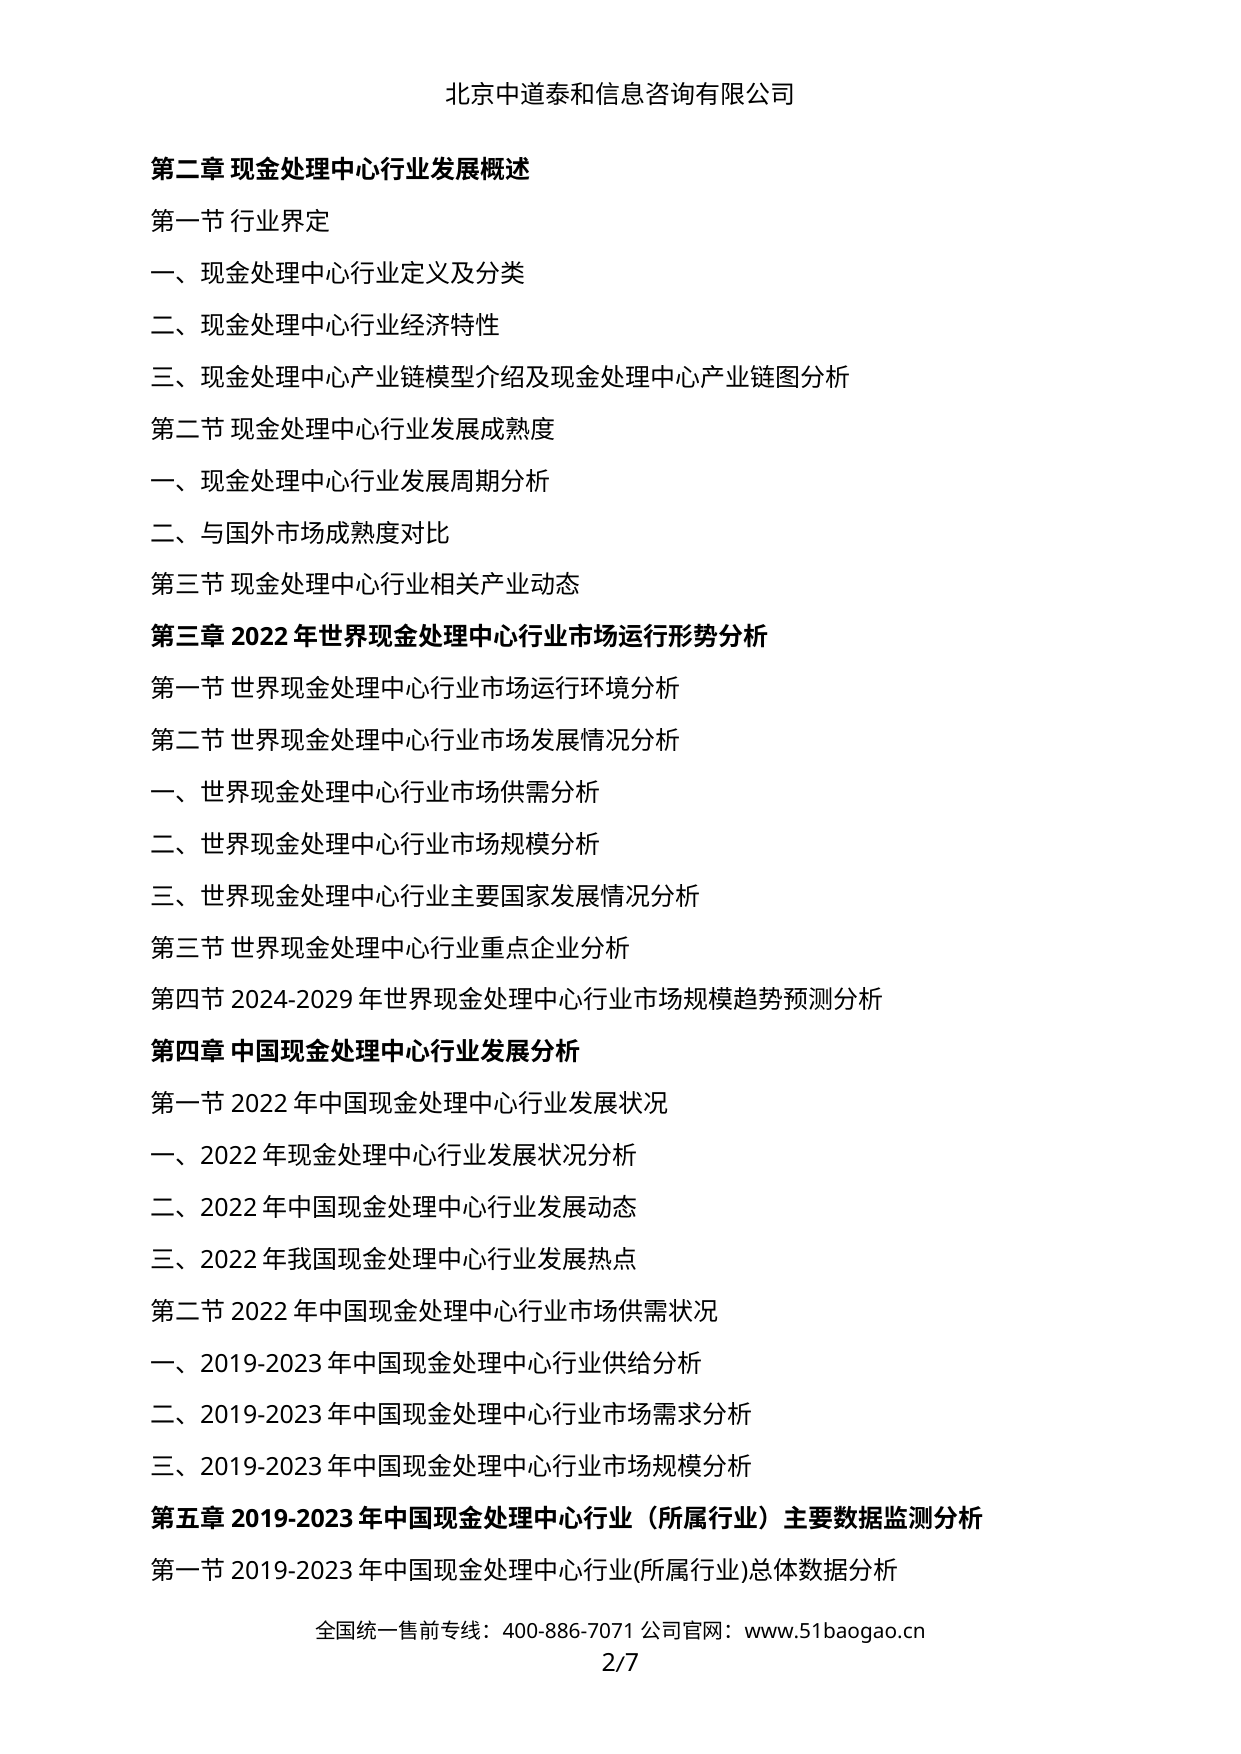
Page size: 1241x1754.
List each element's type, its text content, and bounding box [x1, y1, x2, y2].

text 三、2022年我国现金处理中心行业发展热点 [150, 1239, 1090, 1276]
text 第一节 2022年中国现金处理中心行业发展状况 [150, 1084, 1090, 1120]
text 三、世界现金处理中心行业主要国家发展情况分析 [150, 876, 1090, 912]
text 第三节 现金处理中心行业相关产业动态 [150, 565, 1090, 601]
text 二、2022年中国现金处理中心行业发展动态 [150, 1187, 1090, 1224]
text 第四节 2024-2029年世界现金处理中心行业市场规模趋势预测分析 [150, 980, 1090, 1016]
text 一、世界现金处理中心行业市场供需分析 [150, 772, 1090, 809]
text 第一节 2019-2023年中国现金处理中心行业(所属行业)总体数据分析 [150, 1551, 1090, 1587]
text 第三节 世界现金处理中心行业重点企业分析 [150, 928, 1090, 964]
text 第三章 2022年世界现金处理中心行业市场运行形势分析 [150, 617, 1090, 653]
text 三、2019-2023年中国现金处理中心行业市场规模分析 [150, 1447, 1090, 1483]
text 第五章 2019-2023年中国现金处理中心行业（所属行业）主要数据监测分析 [150, 1499, 1090, 1535]
text 第四章 中国现金处理中心行业发展分析 [150, 1032, 1090, 1068]
text 第二章 现金处理中心行业发展概述 [150, 150, 1090, 186]
text 第一节 世界现金处理中心行业市场运行环境分析 [150, 669, 1090, 705]
text 第二节 世界现金处理中心行业市场发展情况分析 [150, 721, 1090, 757]
text 一、现金处理中心行业发展周期分析 [150, 461, 1090, 497]
text 第二节 现金处理中心行业发展成熟度 [150, 409, 1090, 446]
text 一、2019-2023年中国现金处理中心行业供给分析 [150, 1343, 1090, 1379]
text 一、现金处理中心行业定义及分类 [150, 254, 1090, 290]
text 二、世界现金处理中心行业市场规模分析 [150, 824, 1090, 861]
text 二、现金处理中心行业经济特性 [150, 306, 1090, 342]
text 一、2022年现金处理中心行业发展状况分析 [150, 1136, 1090, 1172]
text 第一节 行业界定 [150, 202, 1090, 238]
text 二、与国外市场成熟度对比 [150, 513, 1090, 549]
text 二、2019-2023年中国现金处理中心行业市场需求分析 [150, 1395, 1090, 1431]
text 三、现金处理中心产业链模型介绍及现金处理中心产业链图分析 [150, 357, 1090, 394]
text 第二节 2022年中国现金处理中心行业市场供需状况 [150, 1291, 1090, 1327]
